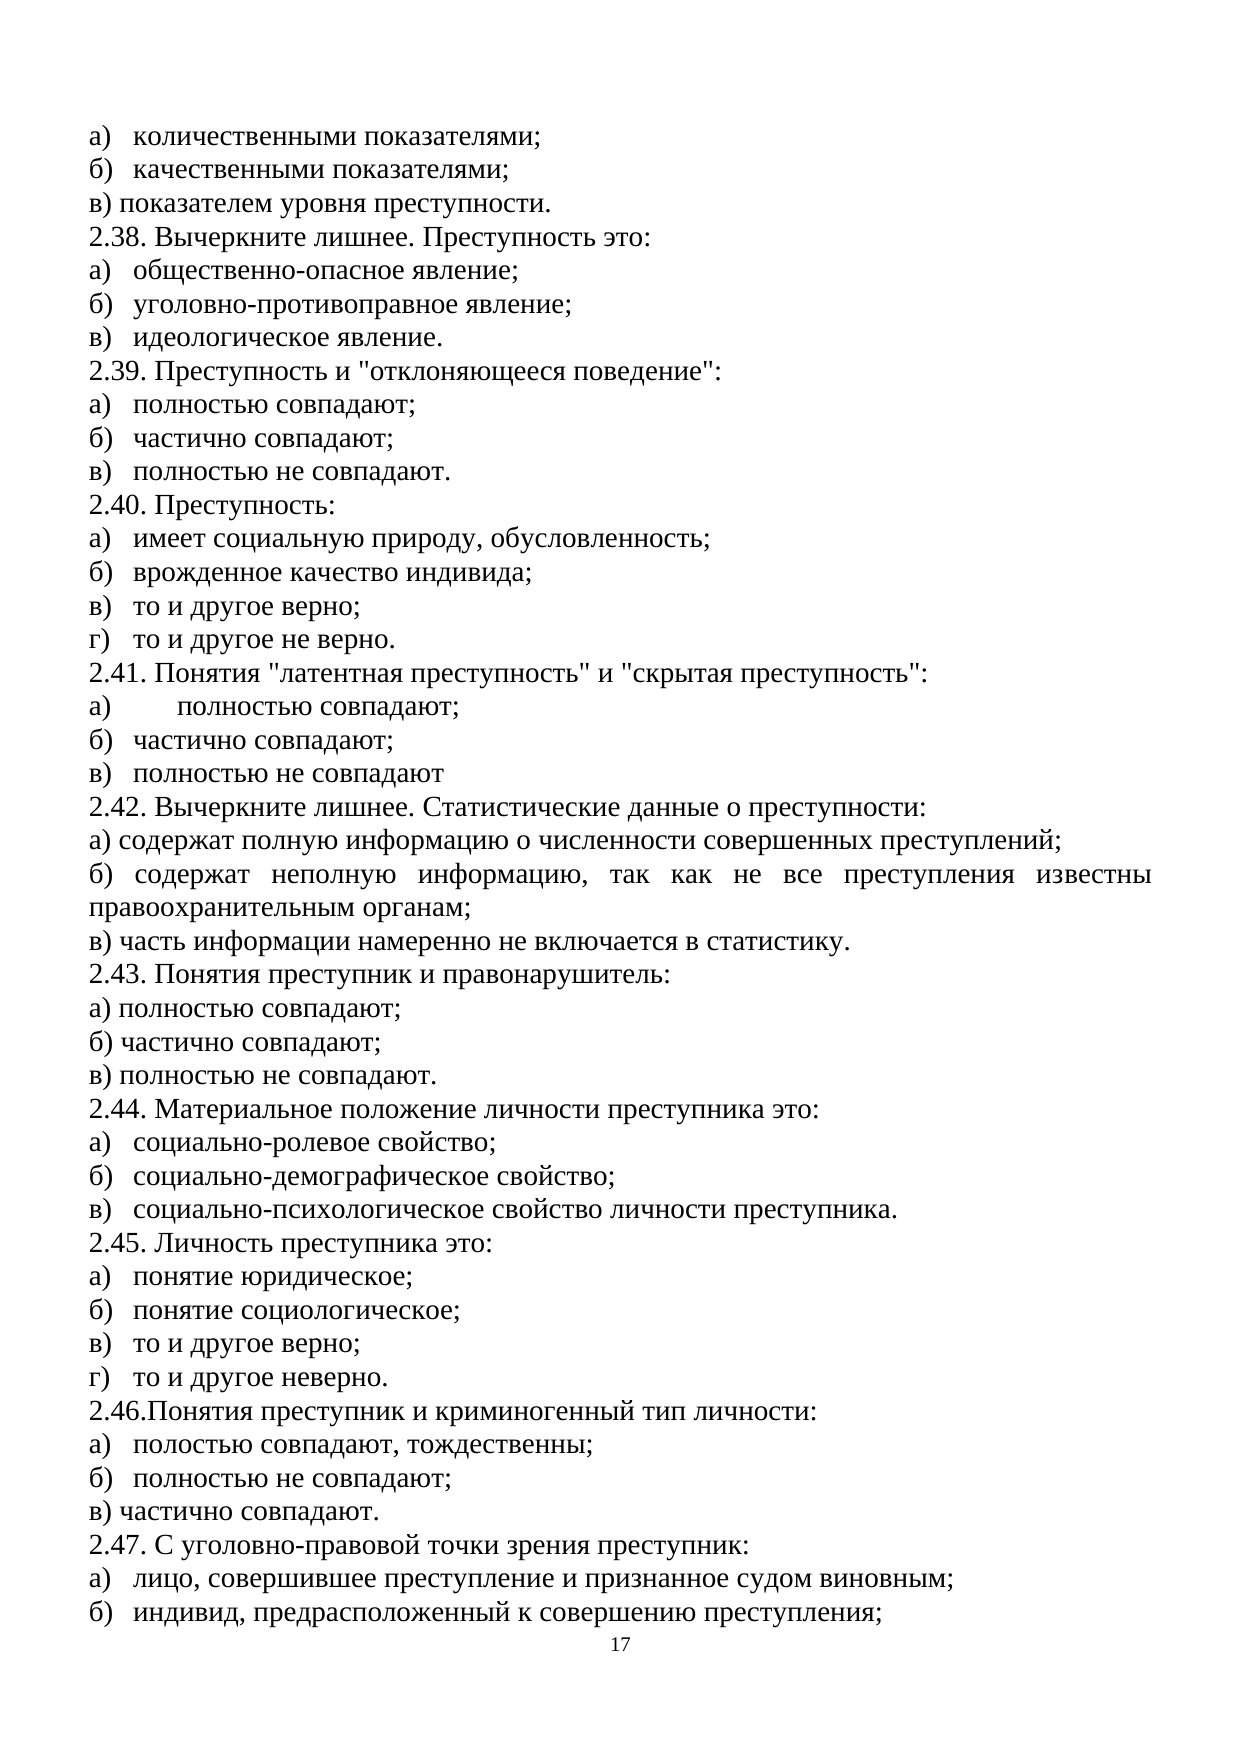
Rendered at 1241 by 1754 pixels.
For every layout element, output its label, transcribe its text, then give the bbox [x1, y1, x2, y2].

text б) частично совпадают; [88, 722, 1152, 755]
text а) полностью совпадают; [88, 386, 1152, 420]
text г) то и другое не верно. [88, 621, 1152, 655]
text в) полностью не совпадают. [88, 453, 1152, 487]
text а) лицо, совершившее преступление и признанное судом виновным; [88, 1560, 1152, 1594]
text в) социально-психологическое свойство личности преступника. [88, 1191, 1152, 1225]
text в) часть информации намеренно не включается в статистику. [88, 923, 1152, 957]
text б) врожденное качество индивида; [88, 554, 1152, 588]
text б) социально-демографическое свойство; [88, 1158, 1152, 1191]
text б) частично совпадают; [88, 1024, 1152, 1057]
text б) качественными показателями; в) показателем уровня преступности. [88, 152, 1152, 219]
text 2.40. Преступность: [88, 487, 1152, 521]
text а) имеет социальную природу, обусловленность; [88, 521, 1152, 554]
text в) частично совпадают. [88, 1493, 1152, 1527]
text а) полностью совпадают; [88, 990, 1152, 1024]
text а) социально-ролевое свойство; [88, 1124, 1152, 1158]
text б) частично совпадают; [88, 420, 1152, 453]
text 2.47. С уголовно-правовой точки зрения преступник: [88, 1527, 1152, 1560]
text а) количественными показателями; [88, 118, 1152, 152]
text г) то и другое неверно. [88, 1359, 1152, 1393]
text в) то и другое верно; [88, 588, 1152, 621]
text а) полностью совпадают; [88, 688, 1152, 722]
text б) содержат неполную информацию, так как не все преступления известны правоохранительным органам; [88, 856, 1152, 923]
text 2.39. Преступность и "отклоняющееся поведение": [88, 353, 1152, 386]
text в) то и другое верно; [88, 1326, 1152, 1359]
text в) идеологическое явление. [88, 319, 1152, 353]
text а) содержат полную информацию о численности совершенных преступлений; [88, 822, 1152, 856]
text 2.38. Вычеркните лишнее. Преступность это: [88, 219, 1152, 252]
text б) индивид, предрасположенный к совершению преступления; [88, 1594, 1152, 1627]
text б) понятие социологическое; [88, 1292, 1152, 1326]
text в) полностью не совпадают [88, 755, 1152, 789]
text б) уголовно-противоправное явление; [88, 286, 1152, 319]
text в) полностью не совпадают. [88, 1057, 1152, 1091]
text б) полностью не совпадают; [88, 1460, 1152, 1493]
text а) общественно-опасное явление; [88, 252, 1152, 286]
text 2.46.Понятия преступник и криминогенный тип личности: [88, 1393, 1152, 1426]
text 2.44. Материальное положение личности преступника это: [88, 1091, 1152, 1124]
text 2.45. Личность преступника это: [88, 1225, 1152, 1258]
text а) понятие юридическое; [88, 1258, 1152, 1292]
text 2.41. Понятия "латентная преступность" и "скрытая преступность": [88, 655, 1152, 688]
text а) полостью совпадают, тождественны; [88, 1426, 1152, 1460]
text 2.42. Вычеркните лишнее. Статистические данные о преступности: [88, 789, 1152, 822]
text 2.43. Понятия преступник и правонарушитель: [88, 957, 1152, 990]
